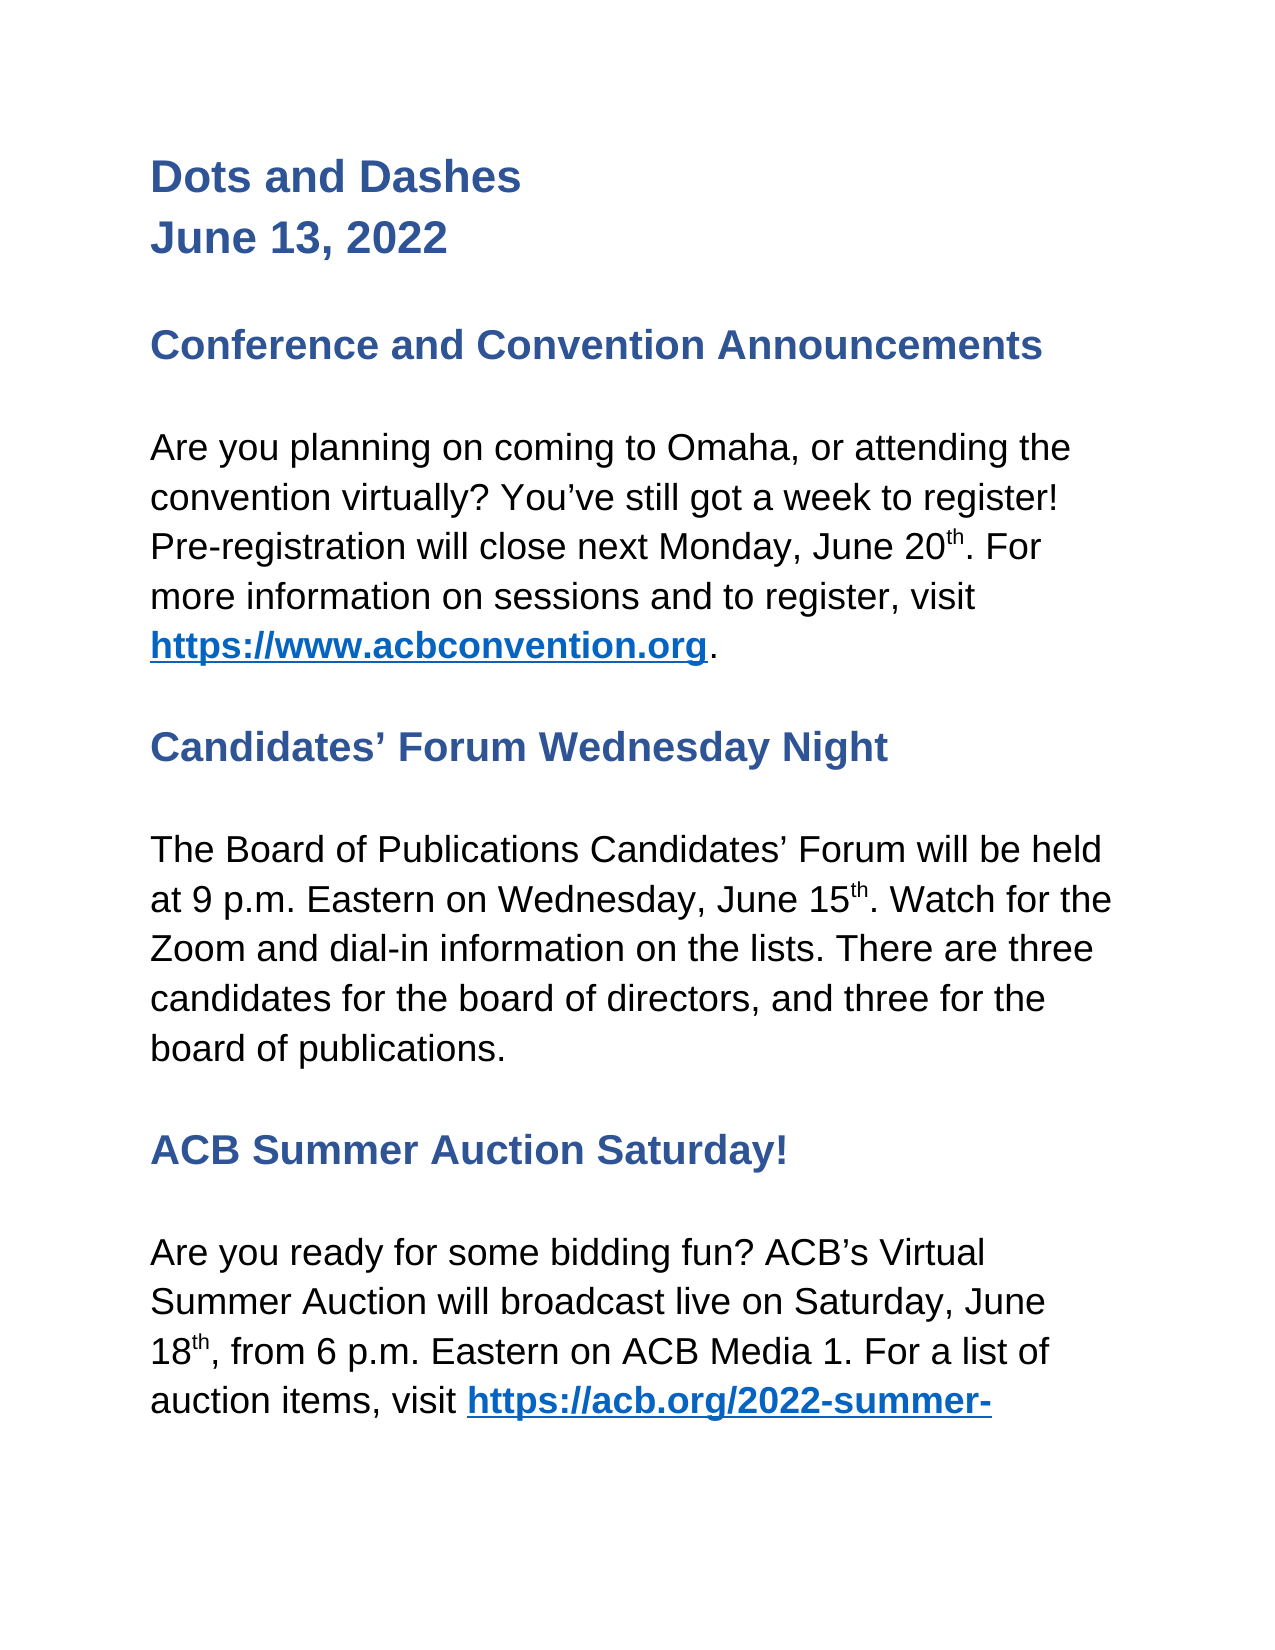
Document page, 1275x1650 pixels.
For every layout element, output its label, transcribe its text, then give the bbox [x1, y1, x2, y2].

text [150, 1230, 1125, 1422]
subtitle Dots and Dashes [150, 150, 1125, 203]
subtitle Candidates’ Forum Wednesday Night [150, 723, 1125, 771]
text Are you planning on coming to Omaha, or attending the convention virtually? You’ve still got a week to register! Pre-registration will close next Monday, June 20th. For more information on sessions and to register, visit https://www.acbconvention.org. [150, 425, 1125, 667]
subtitle ACB Summer Auction Saturday! [150, 1125, 1125, 1173]
subtitle June 13, 2022 [150, 211, 1125, 263]
text The Board of Publications Candidates’ Forum will be held at 9 p.m. Eastern on Wednesday, June 15th. Watch for the Zoom and dial-in information on the lists. There are three candidates for the board of directors, and three for the board of publications. [150, 827, 1125, 1069]
subtitle Conference and Convention Announcements [150, 321, 1125, 368]
